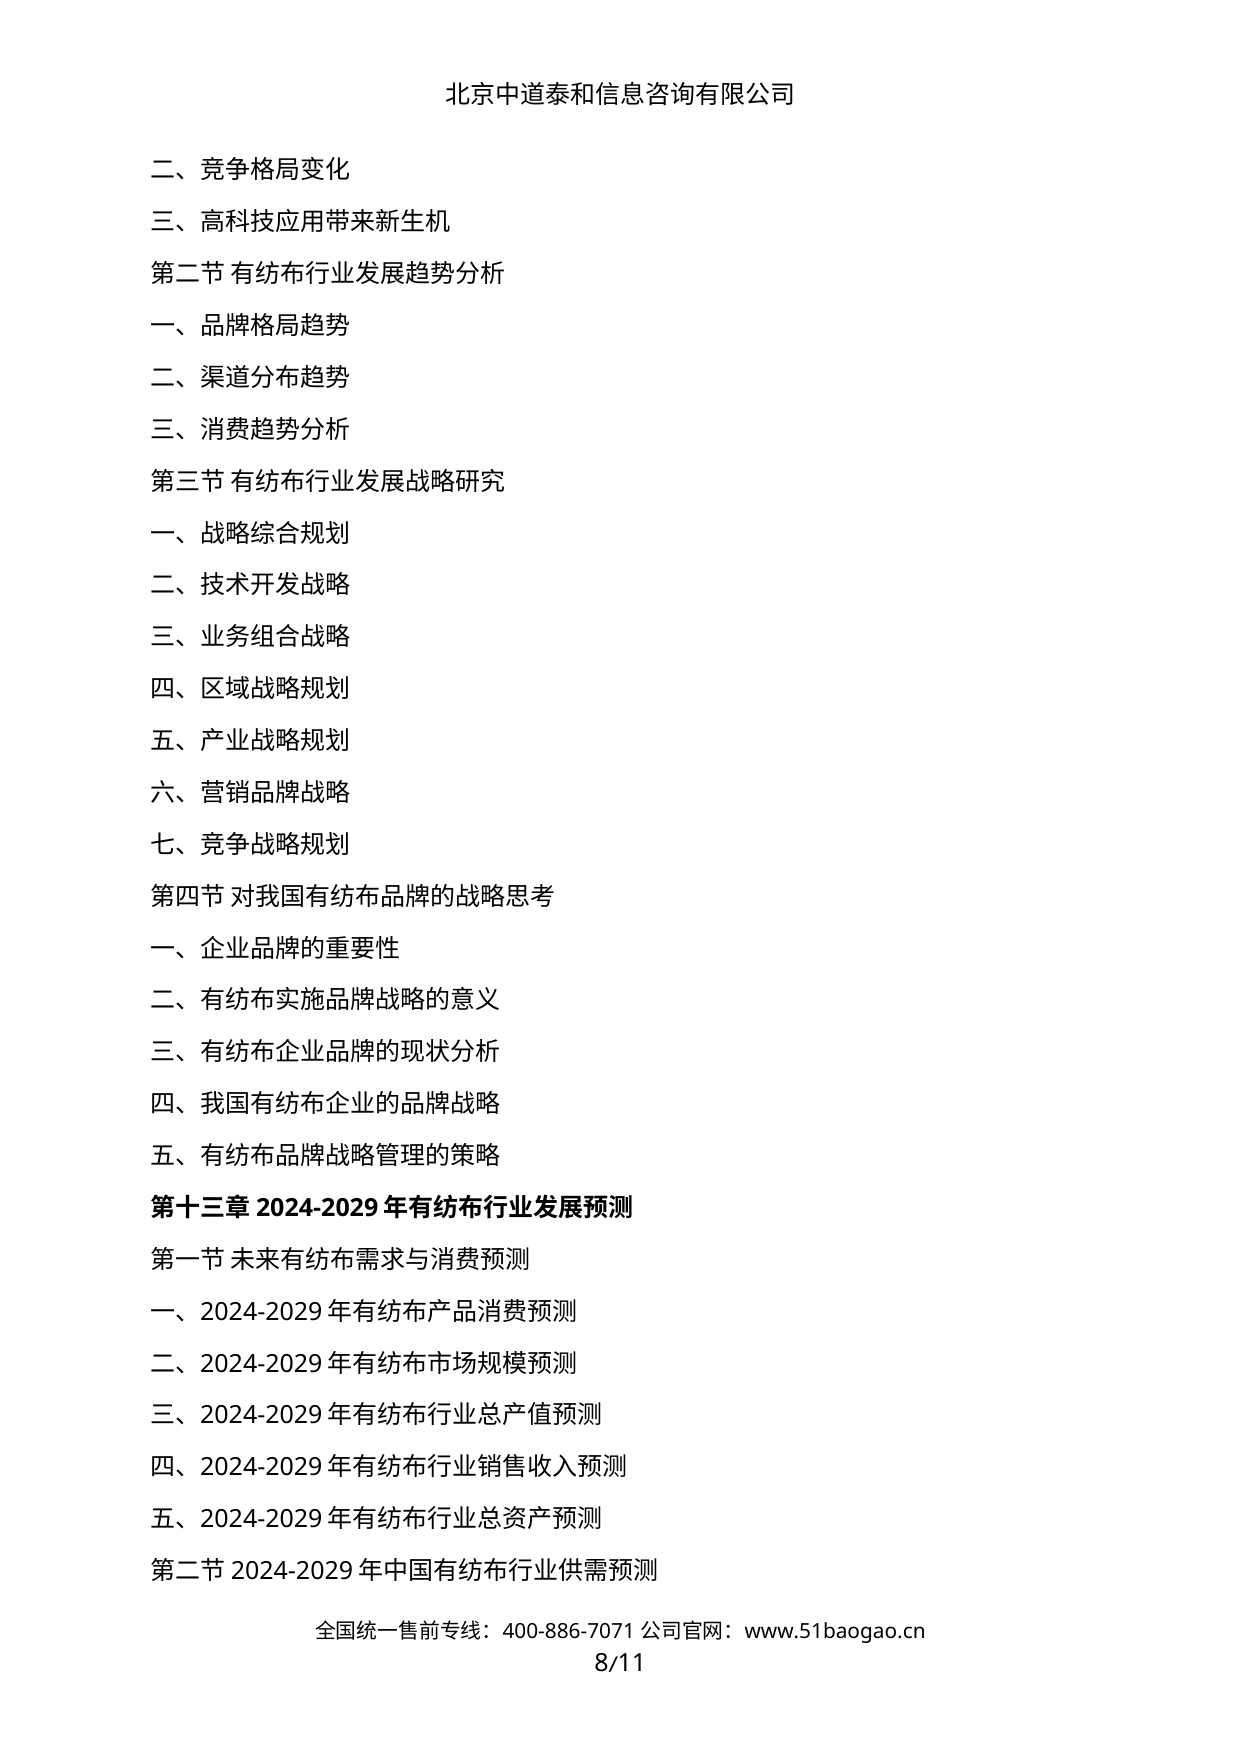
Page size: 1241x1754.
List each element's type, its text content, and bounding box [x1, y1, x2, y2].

text 第一节 未来有纺布需求与消费预测 [150, 1239, 1090, 1276]
text 七、竞争战略规划 [150, 824, 1090, 861]
text 三、消费趋势分析 [150, 409, 1090, 446]
text 二、有纺布实施品牌战略的意义 [150, 980, 1090, 1016]
text 二、2024-2029年有纺布市场规模预测 [150, 1343, 1090, 1379]
text 四、区域战略规划 [150, 669, 1090, 705]
text 二、渠道分布趋势 [150, 357, 1090, 394]
text 二、竞争格局变化 [150, 150, 1090, 186]
text 一、战略综合规划 [150, 513, 1090, 549]
text 五、2024-2029年有纺布行业总资产预测 [150, 1499, 1090, 1535]
text 三、高科技应用带来新生机 [150, 202, 1090, 238]
text 一、企业品牌的重要性 [150, 928, 1090, 964]
text 第四节 对我国有纺布品牌的战略思考 [150, 876, 1090, 912]
text 第十三章 2024-2029年有纺布行业发展预测 [150, 1187, 1090, 1224]
text 三、业务组合战略 [150, 617, 1090, 653]
text 一、品牌格局趋势 [150, 306, 1090, 342]
text 第三节 有纺布行业发展战略研究 [150, 461, 1090, 497]
text 三、有纺布企业品牌的现状分析 [150, 1032, 1090, 1068]
text 五、产业战略规划 [150, 721, 1090, 757]
text 第二节 2024-2029年中国有纺布行业供需预测 [150, 1551, 1090, 1587]
text 第二节 有纺布行业发展趋势分析 [150, 254, 1090, 290]
text 六、营销品牌战略 [150, 772, 1090, 809]
text 四、我国有纺布企业的品牌战略 [150, 1084, 1090, 1120]
text 二、技术开发战略 [150, 565, 1090, 601]
text 四、2024-2029年有纺布行业销售收入预测 [150, 1447, 1090, 1483]
text 五、有纺布品牌战略管理的策略 [150, 1136, 1090, 1172]
text 一、2024-2029年有纺布产品消费预测 [150, 1291, 1090, 1327]
text 三、2024-2029年有纺布行业总产值预测 [150, 1395, 1090, 1431]
